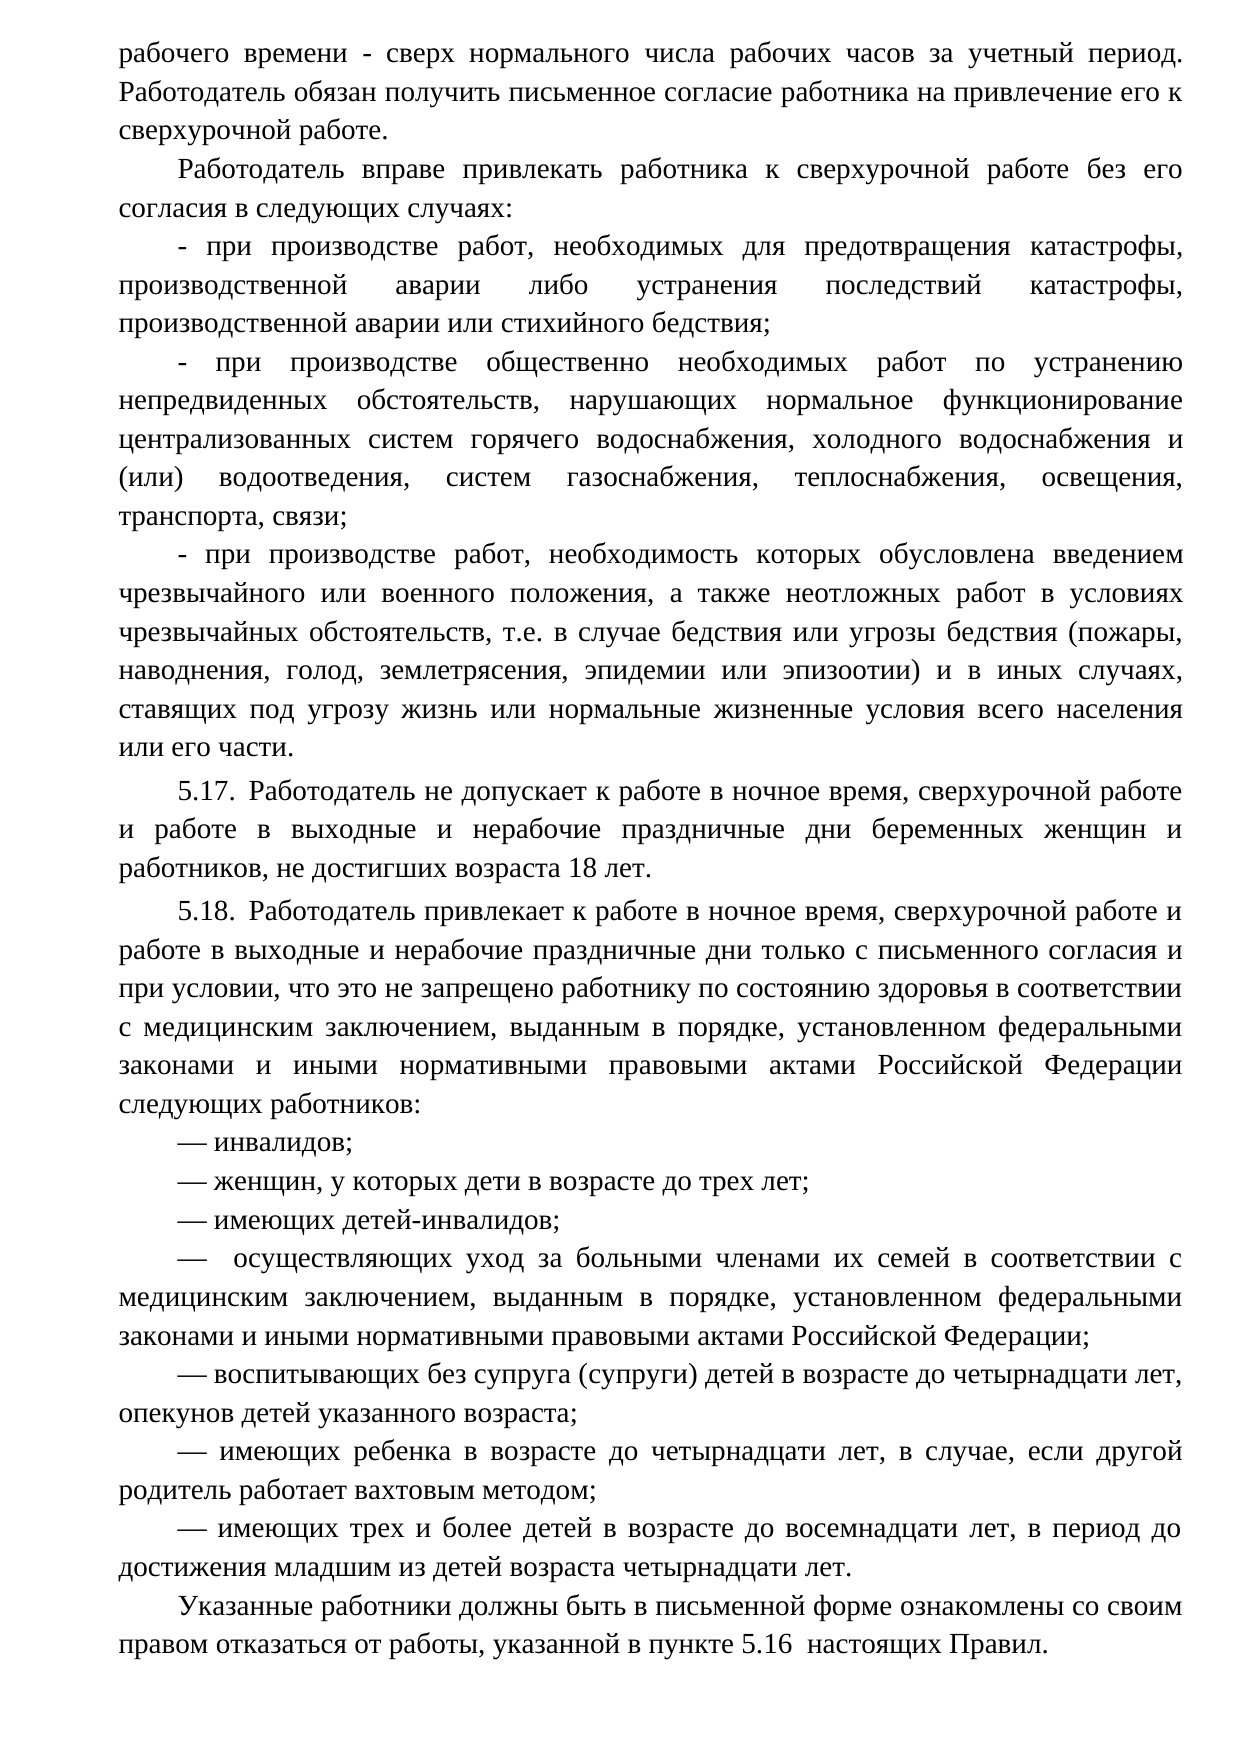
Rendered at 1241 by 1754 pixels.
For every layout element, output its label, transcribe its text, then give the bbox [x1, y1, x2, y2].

list при производстве общественно необходимых работ по устранению непредвиденных обстоятельств, нарушающих нормальное функционирование централизованных систем горячего водоснабжения, холодного водоснабжения и (или) водоотведения, систем газоснабжения, теплоснабжения, освещения, транспорта, связи; [118, 344, 1183, 532]
text — имеющих трех и более детей в возрасте до восемнадцати лет, в период до достижения младшим из детей возраста четырнадцати лет. [118, 1511, 1183, 1583]
list Работодатель не допускает к работе в ночное время, сверхурочной работе и работе в выходные и нерабочие праздничные дни беременных женщин и работников, не достигших возраста 18 лет. [118, 773, 1183, 883]
list Работодатель привлекает к работе в ночное время, сверхурочной работе и работе в выходные и нерабочие праздничные дни только с письменного согласия и при условии, что это не запрещено работнику по состоянию здоровья в соответствии с медицинским заключением, выданным в порядке, установленном федеральными законами и иными нормативными правовыми актами Российской Федерации следующих работников: [118, 893, 1183, 1119]
text — воспитывающих без супруга (супруги) детей в возрасте до четырнадцати лет, опекунов детей указанного возраста; [118, 1356, 1183, 1428]
text Работодатель вправе привлекать работника к сверхурочной работе без его согласия в следующих случаях: [118, 151, 1183, 223]
list при производстве работ, необходимость которых обусловлена введением чрезвычайного или военного положения, а также неотложных работ в условиях чрезвычайных обстоятельств, т.е. в случае бедствия или угрозы бедствия (пожары, наводнения, голод, землетрясения, эпидемии или эпизоотии) и в иных случаях, ставящих под угрозу жизнь или нормальные жизненные условия всего населения или его части. [118, 537, 1183, 763]
text — имеющих детей-инвалидов; [118, 1202, 1183, 1235]
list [118, 35, 1183, 146]
text — имеющих ребенка в возрасте до четырнадцати лет, в случае, если другой родитель работает вахтовым методом; [118, 1433, 1183, 1506]
text — инвалидов; [118, 1124, 1183, 1158]
list при производстве работ, необходимых для предотвращения катастрофы, производственной аварии либо устранения последствий катастрофы, производственной аварии или стихийного бедствия; [118, 228, 1183, 339]
text Указанные работники должны быть в письменной форме ознакомлены со своим правом отказаться от работы, указанной в пункте 5.16 настоящих Правил. [118, 1588, 1183, 1660]
text — осуществляющих уход за больными членами их семей в соответствии с медицинским заключением, выданным в порядке, установленном федеральными законами и иными нормативными правовыми актами Российской Федерации; [118, 1241, 1183, 1351]
text — женщин, у которых дети в возрасте до трех лет; [118, 1163, 1183, 1197]
